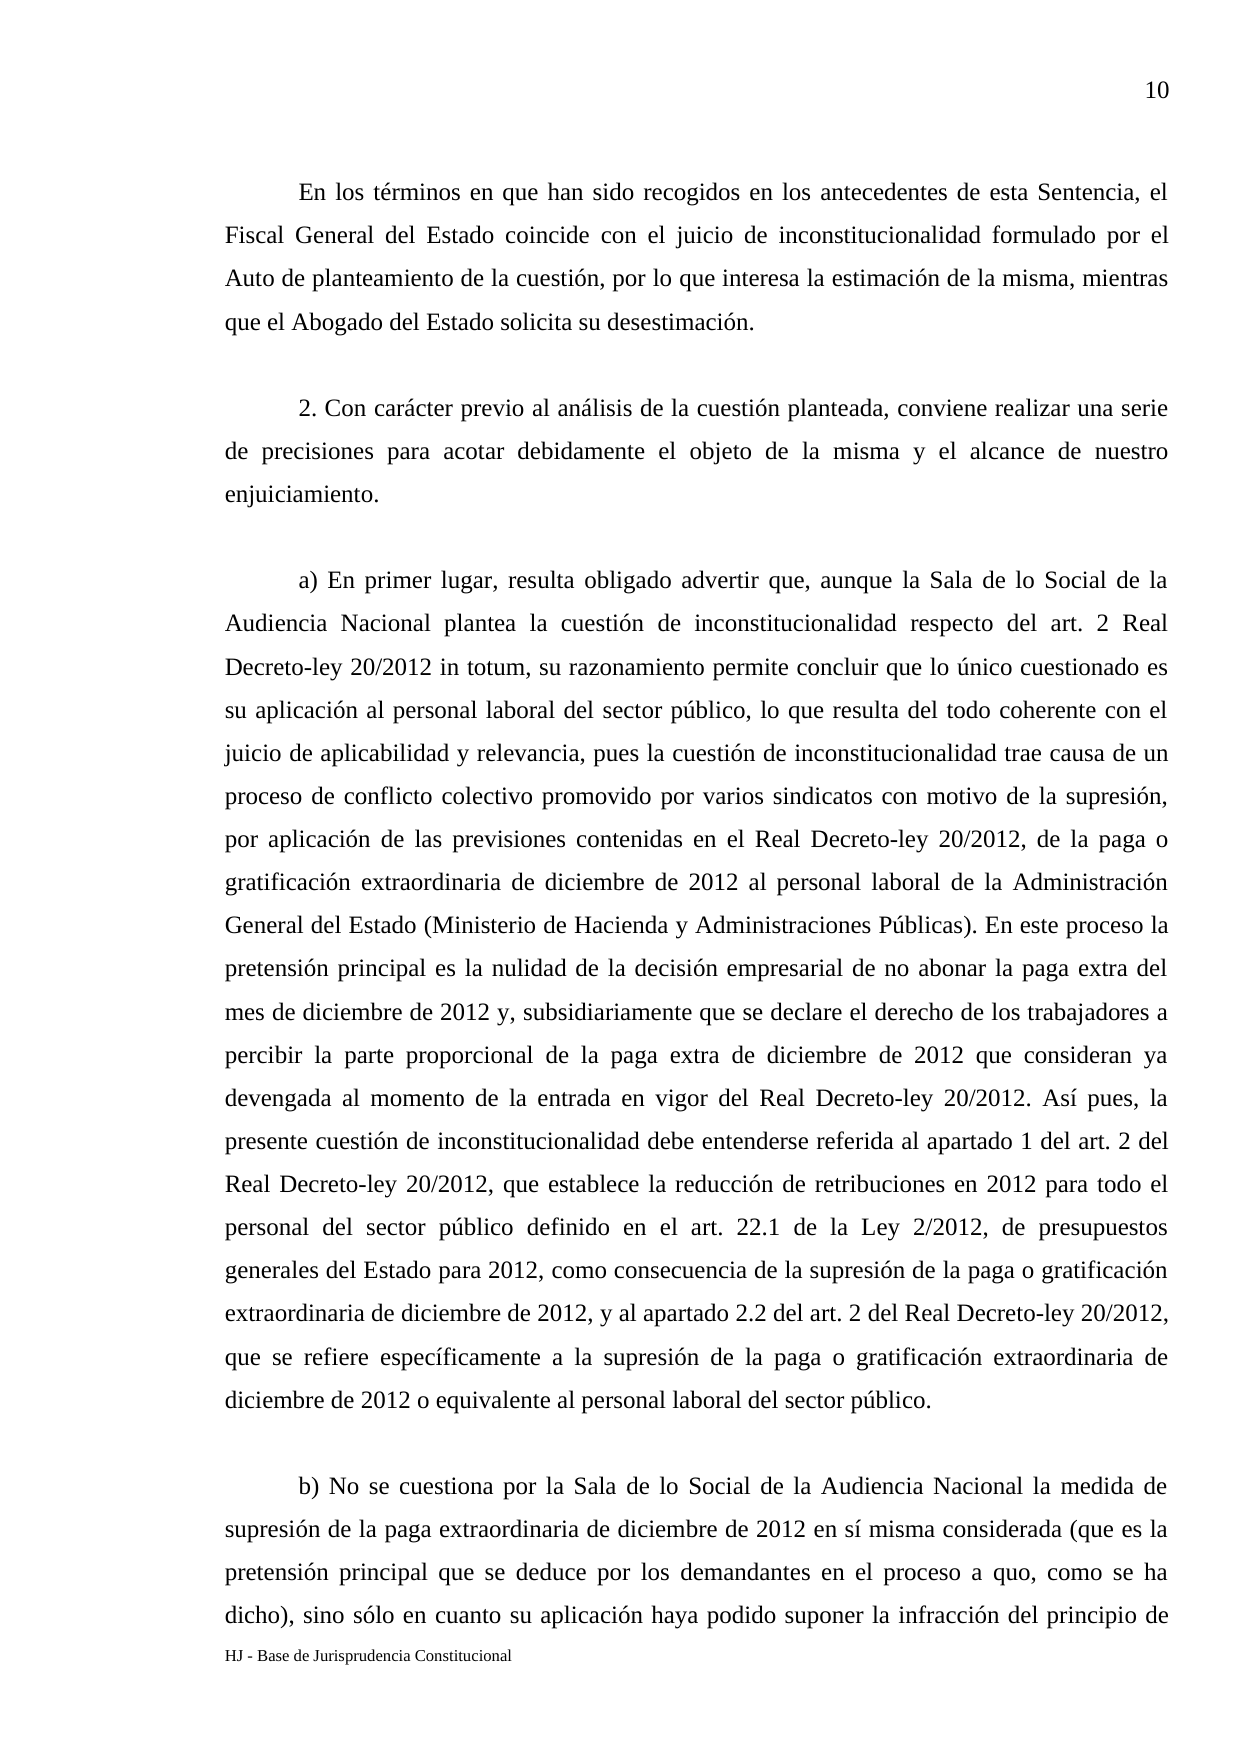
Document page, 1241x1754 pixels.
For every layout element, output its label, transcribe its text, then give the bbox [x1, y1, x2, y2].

text 2. Con carácter previo al análisis de la cuestión planteada, conviene realizar una serie de precisiones para acotar debidamente el objeto de la misma y el alcance de nuestro enjuiciamiento. [224, 393, 1169, 508]
text a) En primer lugar, resulta obligado advertir que, aunque la Sala de lo Social de la Audiencia Nacional plantea la cuestión de inconstitucionalidad respecto del art. 2 Real Decreto-ley 20/2012 in totum, su razonamiento permite concluir que lo único cuestionado es su aplicación al personal laboral del sector público, lo que resulta del todo coherente con el juicio de aplicabilidad y relevancia, pues la cuestión de inconstitucionalidad trae causa de un proceso de conflicto colectivo promovido por varios sindicatos con motivo de la supresión, por aplicación de las previsiones contenidas en el Real Decreto-ley 20/2012, de la paga o gratificación extraordinaria de diciembre de 2012 al personal laboral de la Administración General del Estado (Ministerio de Hacienda y Administraciones Públicas). En este proceso la pretensión principal es la nulidad de la decisión empresarial de no abonar la paga extra del mes de diciembre de 2012 y, subsidiariamente que se declare el derecho de los trabajadores a percibir la parte proporcional de la paga extra de diciembre de 2012 que consideran ya devengada al momento de la entrada en vigor del Real Decreto-ley 20/2012. Así pues, la presente cuestión de inconstitucionalidad debe entenderse referida al apartado 1 del art. 2 del Real Decreto-ley 20/2012, que establece la reducción de retribuciones en 2012 para todo el personal del sector público definido en el art. 22.1 de la Ley 2/2012, de presupuestos generales del Estado para 2012, como consecuencia de la supresión de la paga o gratificación extraordinaria de diciembre de 2012, y al apartado 2.2 del art. 2 del Real Decreto-ley 20/2012, que se refiere específicamente a la supresión de la paga o gratificación extraordinaria de diciembre de 2012 o equivalente al personal laboral del sector público. [224, 565, 1169, 1413]
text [224, 1471, 1169, 1629]
text En los términos en que han sido recogidos en los antecedentes de esta Sentencia, el Fiscal General del Estado coincide con el juicio de inconstitucionalidad formulado por el Auto de planteamiento de la cuestión, por lo que interesa la estimación de la misma, mientras que el Abogado del Estado solicita su desestimación. [224, 177, 1169, 335]
